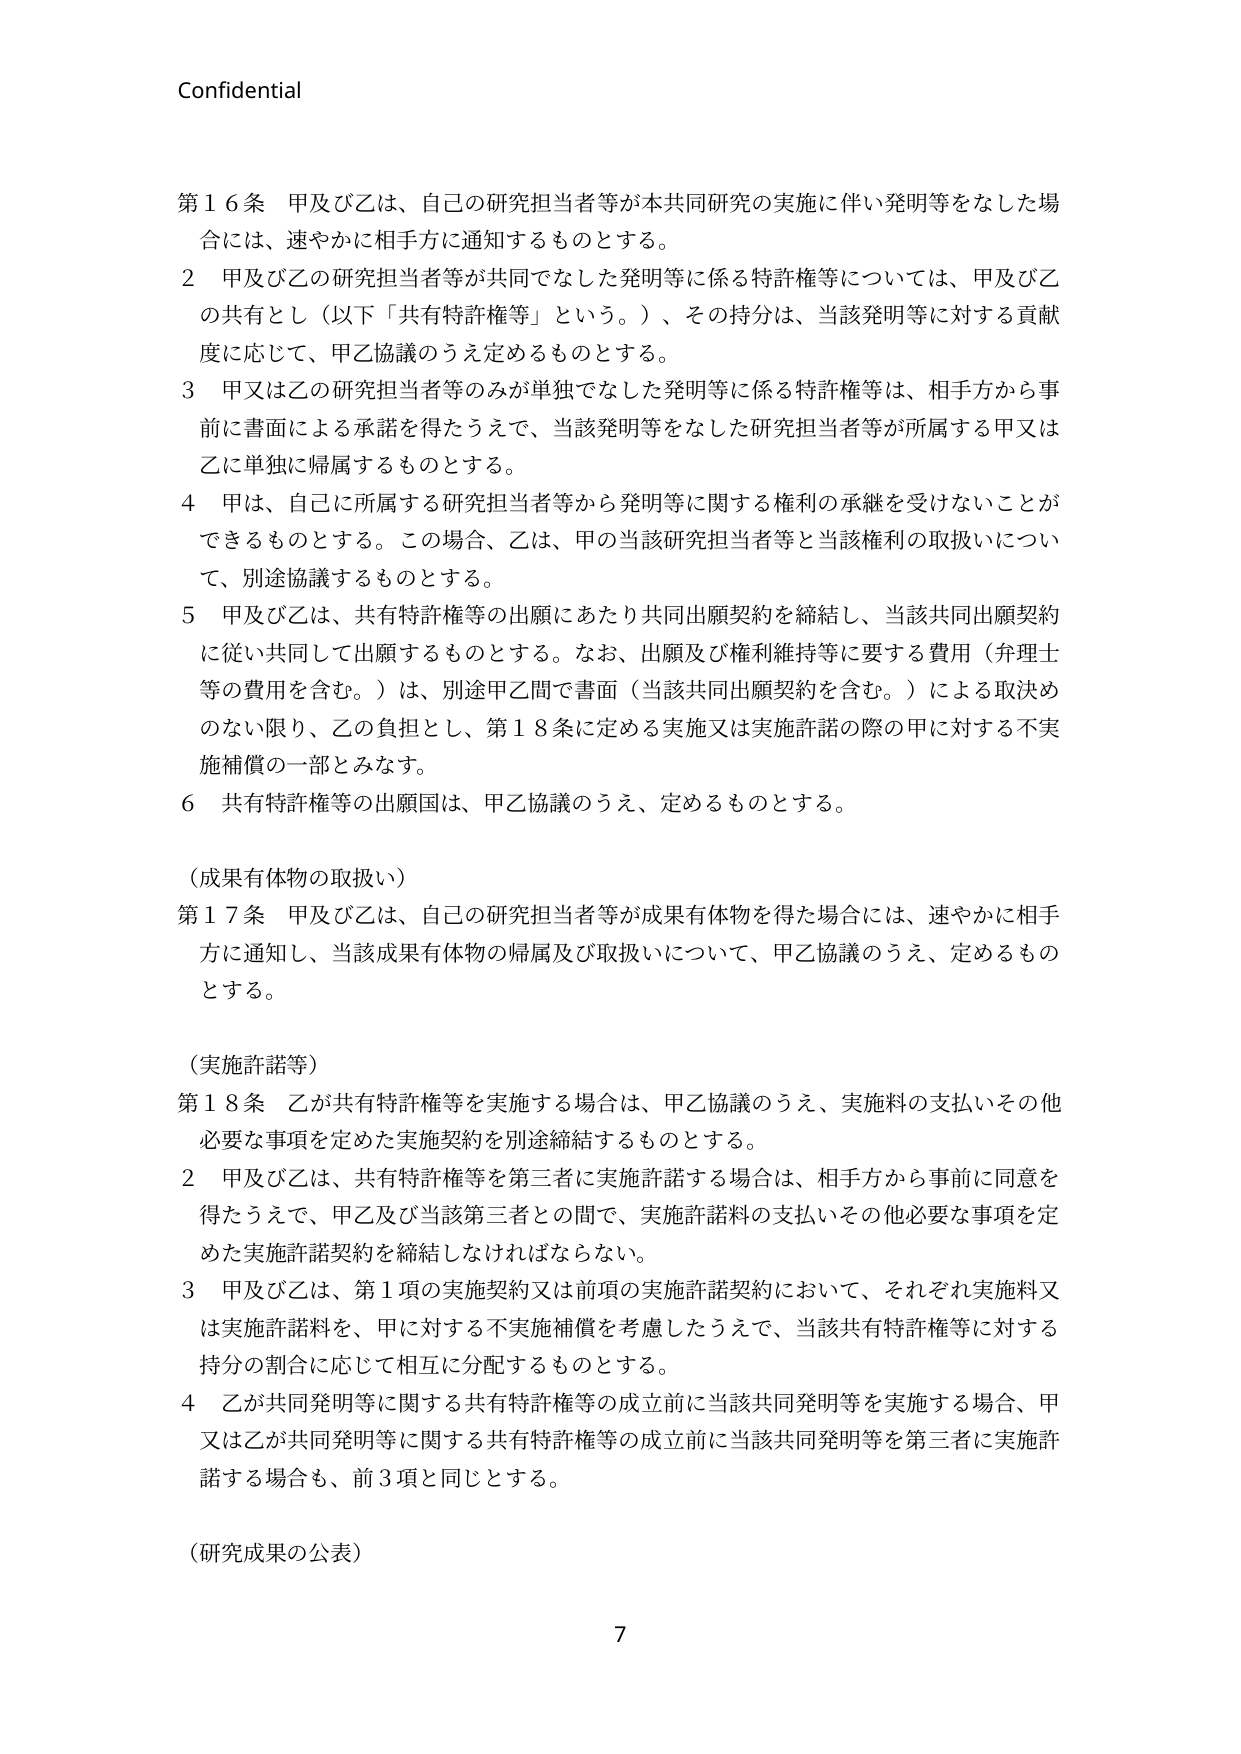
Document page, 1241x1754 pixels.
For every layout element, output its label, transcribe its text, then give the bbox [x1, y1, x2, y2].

text （研究成果の公表） [177, 1533, 1063, 1571]
text 第１８条 乙が共有特許権等を実施する場合は、甲乙協議のうえ、実施料の支払いその他必要な事項を定めた実施契約を別途締結するものとする。 [177, 1083, 1063, 1158]
text ５ 甲及び乙は、共有特許権等の出願にあたり共同出願契約を締結し、当該共同出願契約に従い共同して出願するものとする。なお、出願及び権利維持等に要する費用（弁理士等の費用を含む。）は、別途甲乙間で書面（当該共同出願契約を含む。）による取決めのない限り、乙の負担とし、第１８条に定める実施又は実施許諾の際の甲に対する不実施補償の一部とみなす。 [177, 596, 1063, 783]
text ３ 甲及び乙は、第１項の実施契約又は前項の実施許諾契約において、それぞれ実施料又は実施許諾料を、甲に対する不実施補償を考慮したうえで、当該共有特許権等に対する持分の割合に応じて相互に分配するものとする。 [177, 1271, 1063, 1383]
text （成果有体物の取扱い） [177, 858, 1063, 896]
text ３ 甲又は乙の研究担当者等のみが単独でなした発明等に係る特許権等は、相手方から事前に書面による承諾を得たうえで、当該発明等をなした研究担当者等が所属する甲又は乙に単独に帰属するものとする。 [177, 371, 1063, 483]
text （実施許諾等） [177, 1046, 1063, 1083]
text ２ 甲及び乙の研究担当者等が共同でなした発明等に係る特許権等については、甲及び乙の共有とし（以下「共有特許権等」という。）、その持分は、当該発明等に対する貢献度に応じて、甲乙協議のうえ定めるものとする。 [177, 258, 1063, 371]
text ６ 共有特許権等の出願国は、甲乙協議のうえ、定めるものとする。 [177, 783, 1063, 821]
text ４ 乙が共同発明等に関する共有特許権等の成立前に当該共同発明等を実施する場合、甲又は乙が共同発明等に関する共有特許権等の成立前に当該共同発明等を第三者に実施許諾する場合も、前３項と同じとする。 [177, 1383, 1063, 1496]
text 第１７条 甲及び乙は、自己の研究担当者等が成果有体物を得た場合には、速やかに相手方に通知し、当該成果有体物の帰属及び取扱いについて、甲乙協議のうえ、定めるものとする。 [177, 896, 1063, 1008]
text ４ 甲は、自己に所属する研究担当者等から発明等に関する権利の承継を受けないことができるものとする。この場合、乙は、甲の当該研究担当者等と当該権利の取扱いについて、別途協議するものとする。 [177, 483, 1063, 596]
text 第１６条 甲及び乙は、自己の研究担当者等が本共同研究の実施に伴い発明等をなした場合には、速やかに相手方に通知するものとする。 [177, 183, 1063, 258]
text ２ 甲及び乙は、共有特許権等を第三者に実施許諾する場合は、相手方から事前に同意を得たうえで、甲乙及び当該第三者との間で、実施許諾料の支払いその他必要な事項を定めた実施許諾契約を締結しなければならない。 [177, 1158, 1063, 1271]
